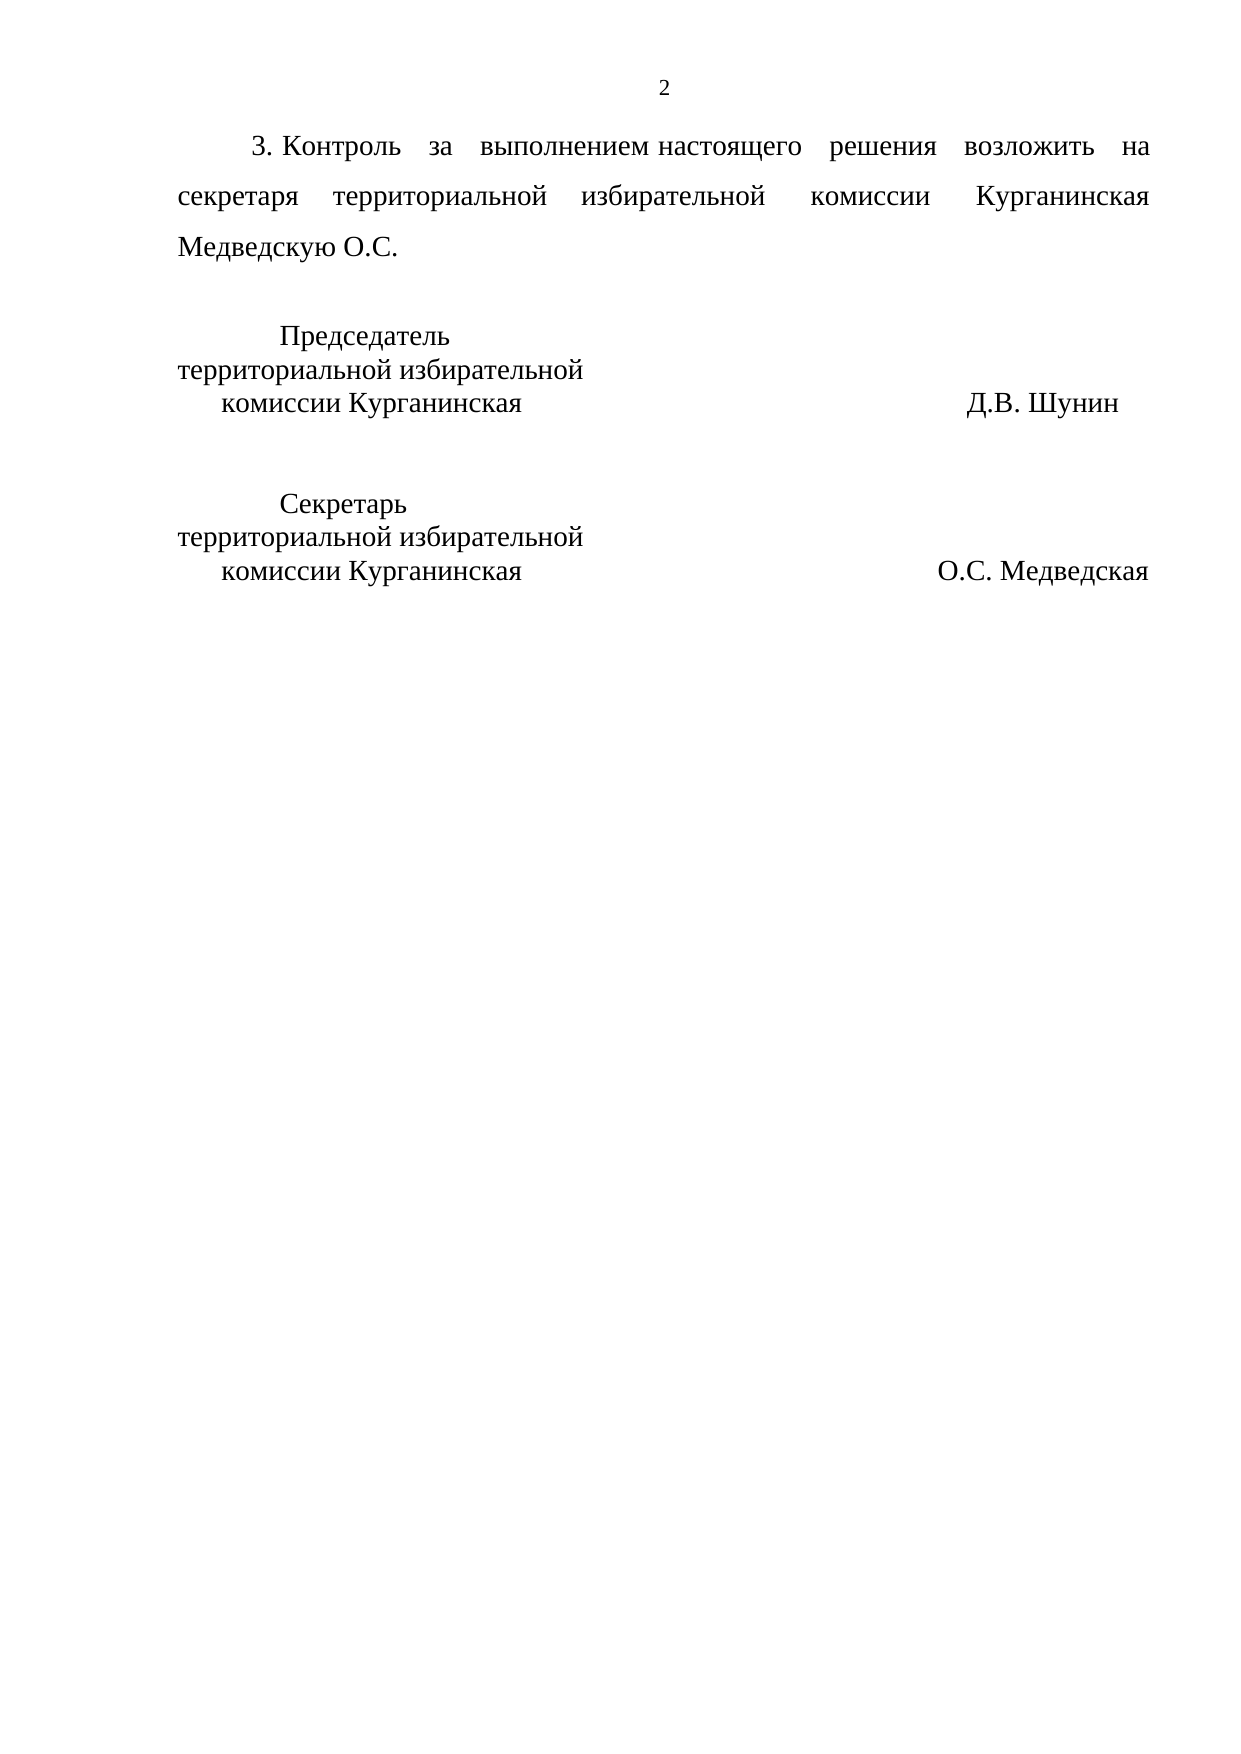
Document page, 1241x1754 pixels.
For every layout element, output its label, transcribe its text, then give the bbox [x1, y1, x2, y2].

text Председатель [177, 318, 1152, 352]
text комиссии Курганинская Д.В. Шунин [177, 385, 1152, 419]
text Секретарь [177, 486, 1152, 519]
text территориальной избирательной [177, 352, 1152, 385]
text 3. Контроль за выполнением настоящего решения возложить на секретаря территориальной избирательной комиссии Курганинская Медведскую О.С. [177, 128, 1152, 262]
text территориальной избирательной [177, 519, 1152, 553]
text комиссии Курганинская О.С. Медведская [177, 553, 1152, 587]
